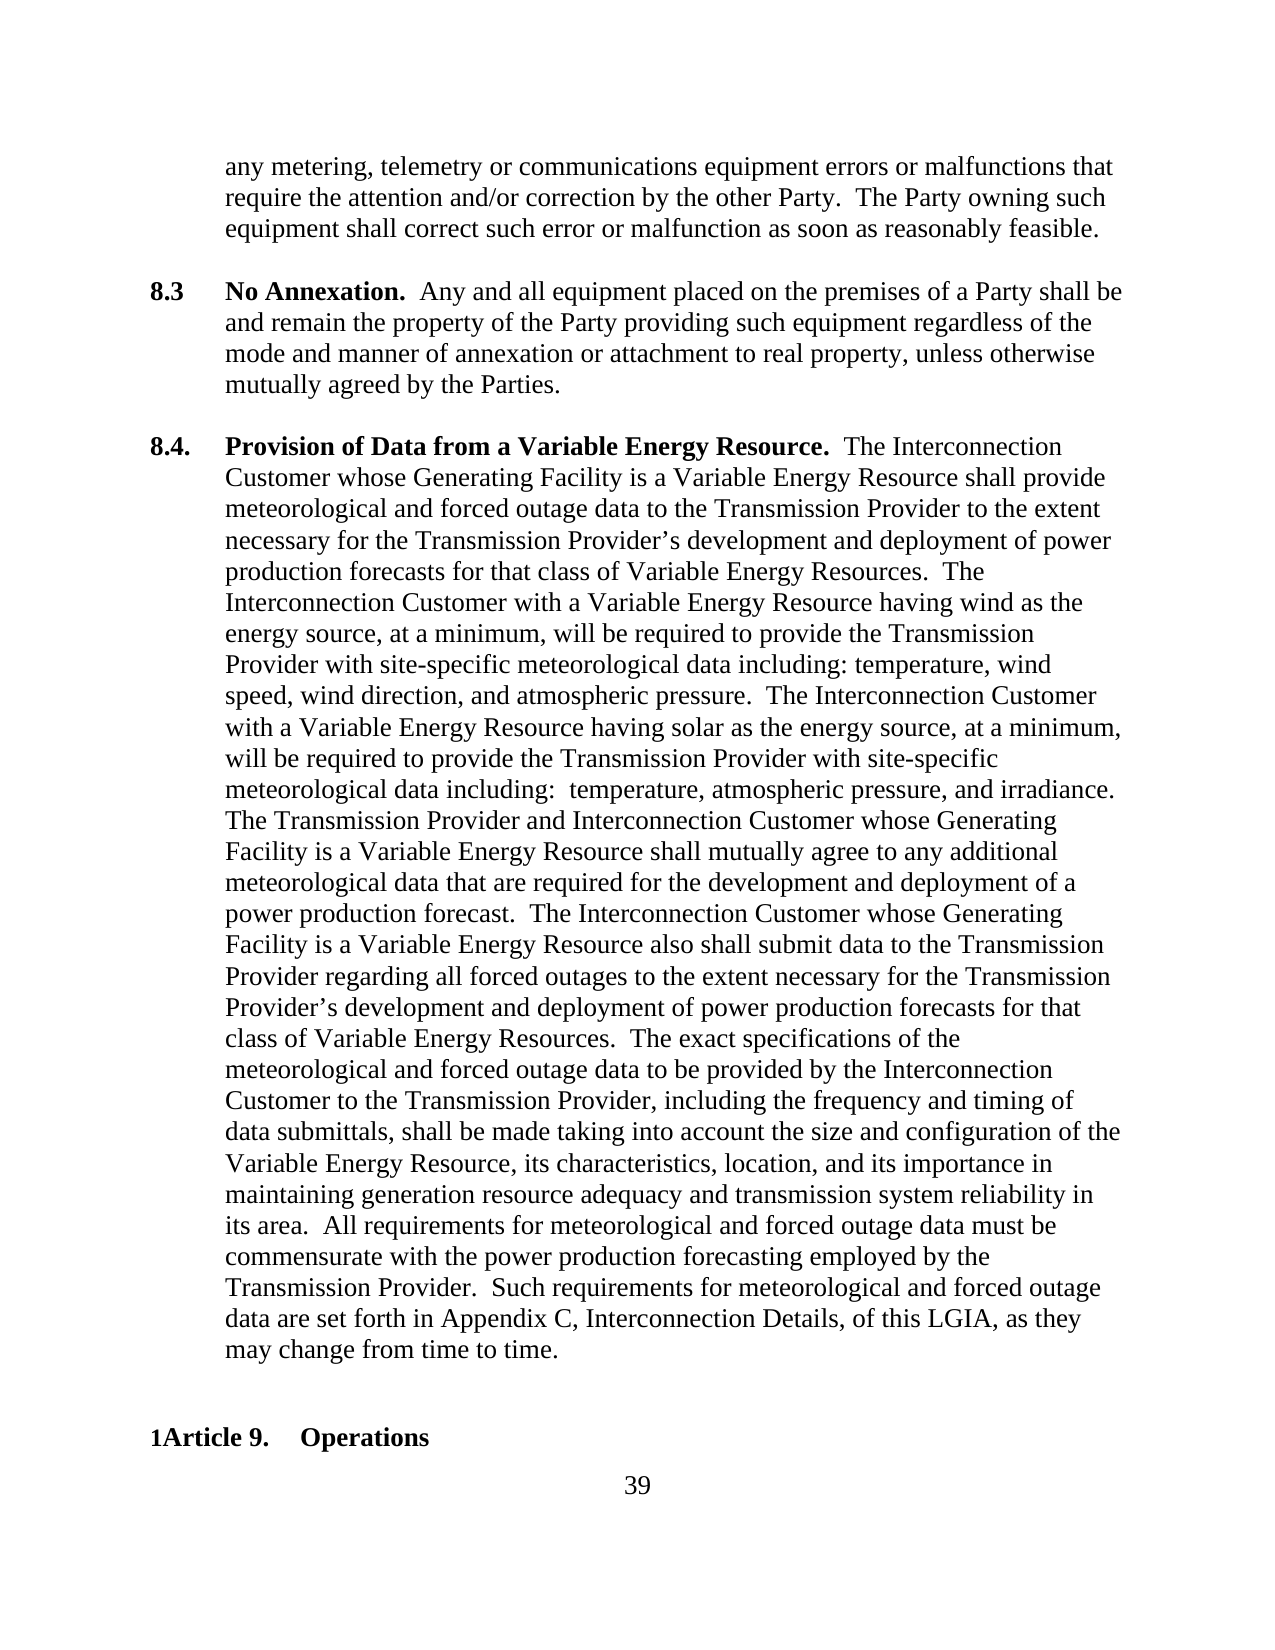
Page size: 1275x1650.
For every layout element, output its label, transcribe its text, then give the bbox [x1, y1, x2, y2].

subtitle 8.3 No Annexation . Any and all equipment placed on the premises of a Party shall be and remain the property of the Party providing such equipment regardless of the mode and manner of annexation or attachment to real property, unless otherwise mutually agreed by the Parties. [150, 274, 1125, 399]
subtitle 8.4. Provision of Data from a Variable Energy Resource. The Interconnection Customer whose Generating Facility is a Variable Energy Resource shall provide meteorological and forced outage data to the Transmission Provider to the extent necessary for the Transmission Provider’s development and deployment of power production forecasts for that class of Variable Energy Resources. The Interconnection Customer with a Variable Energy Resource having wind as the energy source, at a minimum, will be required to provide the Transmission Provider with site-specific meteorological data including: temperature, wind speed, wind direction, and atmospheric pressure. The Interconnection Customer with a Variable Energy Resource having solar as the energy source, at a minimum, will be required to provide the Transmission Provider with site-specific meteorological data including: temperature, atmospheric pressure, and irradiance. The Transmission Provider and Interconnection Customer whose Generating Facility is a Variable Energy Resource shall mutually agree to any additional meteorological data that are required for the development and deployment of a power production forecast. The Interconnection Customer whose Generating Facility is a Variable Energy Resource also shall submit data to the Transmission Provider regarding all forced outages to the extent necessary for the Transmission Provider’s development and deployment of power production forecasts for that class of Variable Energy Resources. The exact specifications of the meteorological and forced outage data to be provided by the Interconnection Customer to the Transmission Provider, including the frequency and timing of data submittals, shall be made taking into account the size and configuration of the Variable Energy Resource, its characteristics, location, and its importance in maintaining generation resource adequacy and transmission system reliability in its area. All requirements for meteorological and forced outage data must be commensurate with the power production forecasting employed by the Transmission Provider. Such requirements for meteorological and forced outage data are set forth in Appendix C, Interconnection Details, of this LGIA, as they may change from time to time. [150, 430, 1125, 1365]
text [225, 150, 1125, 243]
subtitle Article 9. Operations [150, 1421, 1125, 1452]
